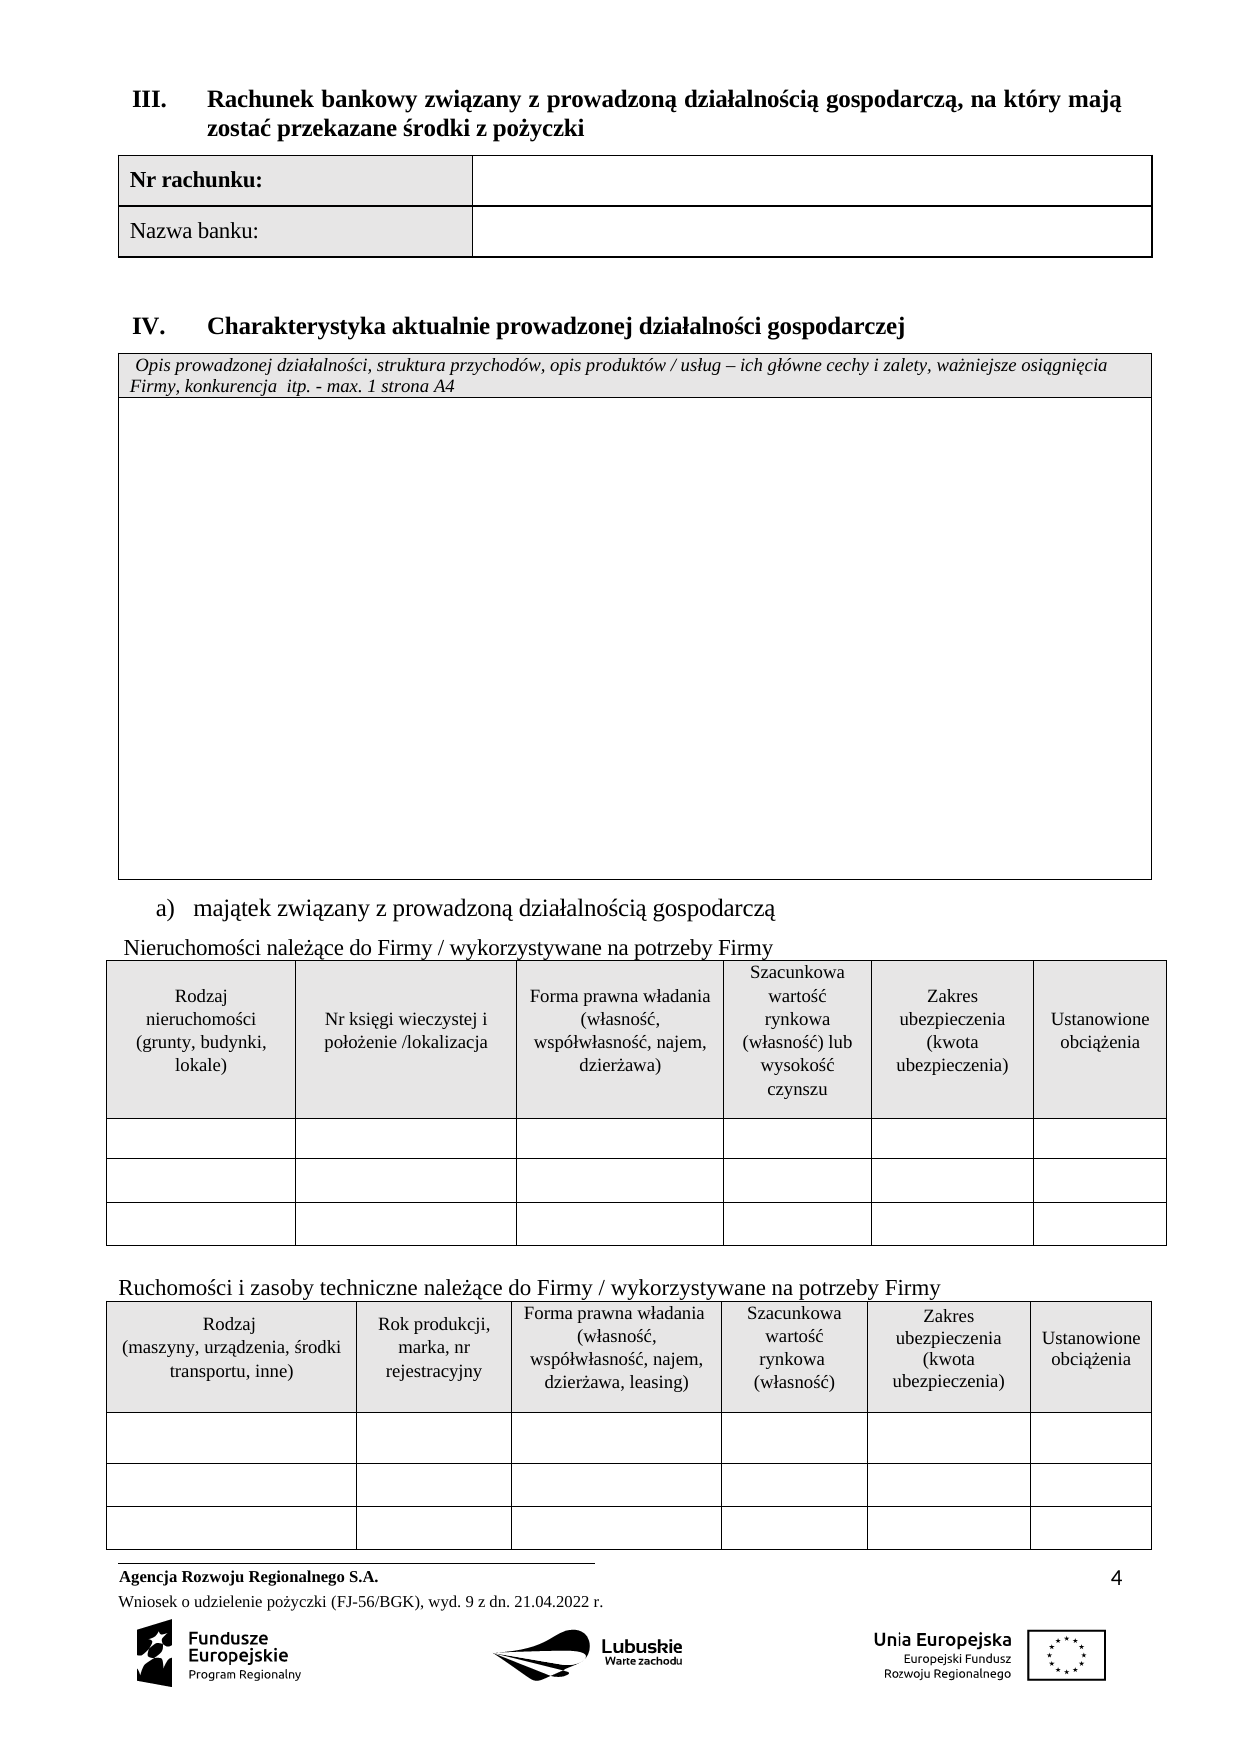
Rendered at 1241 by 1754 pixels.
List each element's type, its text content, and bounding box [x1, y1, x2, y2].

table_cell [722, 1413, 867, 1463]
table_cell [1031, 1464, 1151, 1506]
table_cell [1034, 1203, 1166, 1245]
table_cell [872, 1119, 1033, 1158]
table_header Forma prawna władania (własność, współwłasność, najem, dzierżawa, leasing) [512, 1302, 721, 1412]
table_header Rodzaj (maszyny, urządzenia, środki transportu, inne) [107, 1302, 356, 1412]
table_header [473, 156, 1151, 205]
table_cell [296, 1119, 516, 1158]
table_cell [724, 1159, 871, 1202]
list majątek związany z prowadzoną działalnością gospodarczą [156, 893, 1122, 921]
table_cell [107, 1203, 295, 1245]
table_cell [724, 1119, 871, 1158]
table_cell [512, 1413, 721, 1463]
table_cell [512, 1464, 721, 1506]
table_cell [722, 1464, 867, 1506]
table_cell [872, 1203, 1033, 1245]
table_cell [724, 1203, 871, 1245]
table_cell [107, 1159, 295, 1202]
table_cell [296, 1203, 516, 1245]
table_header Zakres ubezpieczenia (kwota ubezpieczenia) [868, 1302, 1030, 1412]
table_header Szacunkowa wartość rynkowa (własność) [722, 1302, 867, 1412]
table_header Nr rachunku: [119, 156, 472, 205]
table_cell [722, 1507, 867, 1548]
table_cell [1034, 1159, 1166, 1202]
table_cell [296, 1159, 516, 1202]
text Ruchomości i zasoby techniczne należące do Firmy / wykorzystywane na potrzeby Firmy [118, 1274, 1122, 1301]
table_cell [107, 1464, 356, 1506]
table_cell [868, 1413, 1030, 1463]
list Rachunek bankowy związany z prowadzoną działalnością gospodarczą, na który mają zostać przekazane środki z pożyczki [132, 84, 1122, 142]
table_header Zakres ubezpieczenia (kwota ubezpieczenia) [872, 961, 1033, 1118]
table_header Ustanowione obciążenia [1031, 1302, 1151, 1412]
table_header Nr księgi wieczystej i położenie /lokalizacja [296, 961, 516, 1118]
text Nieruchomości należące do Firmy / wykorzystywane na potrzeby Firmy [118, 934, 1122, 960]
table_header Ustanowione obciążenia [1034, 961, 1166, 1118]
table_cell [512, 1507, 721, 1548]
table_cell [1034, 1119, 1166, 1158]
table_cell [107, 1507, 356, 1548]
table_cell [473, 207, 1151, 256]
table_cell [517, 1159, 723, 1202]
table_cell [357, 1507, 511, 1548]
table_cell [357, 1413, 511, 1463]
table_cell [872, 1159, 1033, 1202]
table_cell [357, 1464, 511, 1506]
table_cell [107, 1413, 356, 1463]
table_header Rok produkcji, marka, nr rejestracyjny [357, 1302, 511, 1412]
picture [118, 1610, 1123, 1701]
table_cell [517, 1119, 723, 1158]
table_header Szacunkowa wartość rynkowa (własność) lub wysokość czynszu [724, 961, 871, 1118]
list Charakterystyka aktualnie prowadzonej działalności gospodarczej [132, 311, 1122, 340]
table_cell [1031, 1507, 1151, 1548]
table_cell [119, 398, 1151, 879]
table_cell Nazwa banku: [119, 207, 472, 256]
table_cell [517, 1203, 723, 1245]
table_cell [868, 1464, 1030, 1506]
table_header Opis prowadzonej działalności, struktura przychodów, opis produktów / usług – ich główne cechy i zalety, ważniejsze osiągnięcia Firmy, konkurencja itp. - max. 1 strona A4 [119, 354, 1151, 397]
table_cell [1031, 1413, 1151, 1463]
table_cell [868, 1507, 1030, 1548]
table_header Forma prawna władania (własność, współwłasność, najem, dzierżawa) [517, 961, 723, 1118]
table_header Rodzaj nieruchomości (grunty, budynki, lokale) [107, 961, 295, 1118]
table_cell [107, 1119, 295, 1158]
